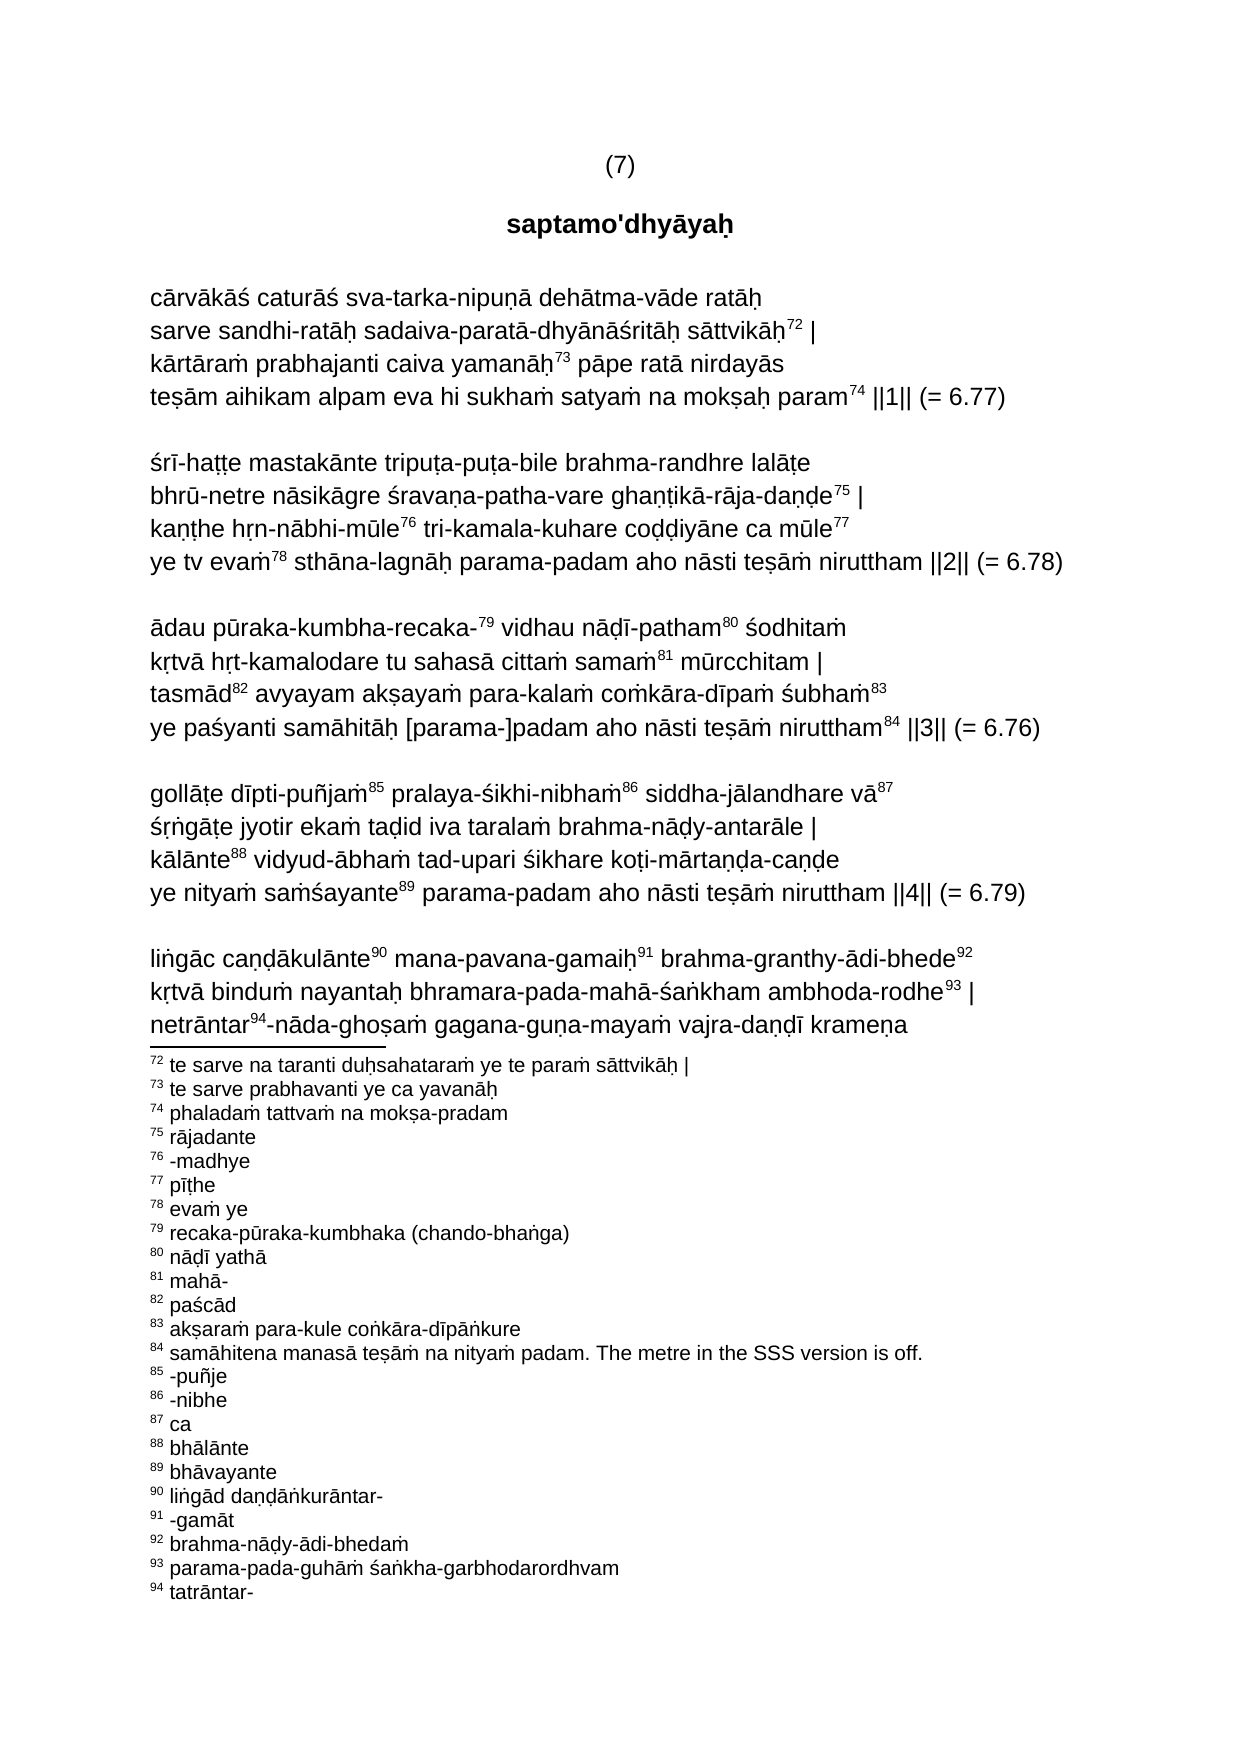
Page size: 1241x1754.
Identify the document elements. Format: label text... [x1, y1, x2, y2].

text kṛtvā hṛt-kamalodare tu sahasā cittaṁ samaṁ mūrcchitam | [150, 646, 1090, 675]
text śṛṅgāṭe jyotir ekaṁ taḍid iva taralaṁ brahma-nāḍy-antarāle | [150, 812, 1090, 840]
text śrī-haṭṭe mastakānte tripuṭa-puṭa-bile brahma-randhre lalāṭe [150, 448, 1090, 477]
text tasmād avyayam akṣayaṁ para-kalaṁ coṁkāra-dīpaṁ śubhaṁ [150, 679, 1090, 708]
text bhrū-netre nāsikāgre śravaṇa-patha-vare ghaṇṭikā-rāja-daṇḍe | [150, 481, 1090, 510]
text kālānte vidyud-ābhaṁ tad-upari śikhare koṭi-mārtaṇḍa-caṇḍe [150, 844, 1090, 873]
text (7) [150, 150, 1090, 179]
text ye nityaṁ saṁśayante parama-padam aho nāsti teṣāṁ niruttham ||4|| (= 6.79) [150, 878, 1090, 906]
text kaṇṭhe hṛn-nābhi-mūle tri-kamala-kuhare coḍḍiyāne ca mūle [150, 514, 1090, 543]
text sarve sandhi-ratāḥ sadaiva-paratā-dhyānāśritāḥ sāttvikāḥ | [150, 316, 1090, 345]
subtitle saptamo'dhyāyaḥ [150, 208, 1090, 239]
text liṅgāc caṇḍākulānte mana-pavana-gamaiḥ brahma-granthy-ādi-bhede [150, 944, 1090, 972]
text ye tv evaṁ sthāna-lagnāḥ parama-padam aho nāsti teṣāṁ niruttham ||2|| (= 6.78) [150, 547, 1090, 576]
text teṣām aihikam alpam eva hi sukhaṁ satyaṁ na mokṣaḥ param ||1|| (= 6.77) [150, 382, 1090, 411]
text gollāṭe dīpti-puñjaṁ pralaya-śikhi-nibhaṁ siddha-jālandhare vā [150, 778, 1090, 807]
text kṛtvā binduṁ nayantaḥ bhramara-pada-mahā-śaṅkham ambhoda-rodhe | [150, 977, 1090, 1005]
text ādau pūraka-kumbha-recaka- vidhau nāḍī-patham śodhitaṁ [150, 613, 1090, 642]
text ye paśyanti samāhitāḥ [parama-]padam aho nāsti teṣāṁ niruttham ||3|| (= 6.76) [150, 712, 1090, 741]
text kārtāraṁ prabhajanti caiva yamanāḥ pāpe ratā nirdayās [150, 349, 1090, 378]
text cārvākāś caturāś sva-tarka-nipuṇā dehātma-vāde ratāḥ [150, 283, 1090, 312]
text netrāntar-nāda-ghoṣaṁ gagana-guṇa-mayaṁ vajra-daṇḍī krameṇa [150, 1010, 1090, 1038]
